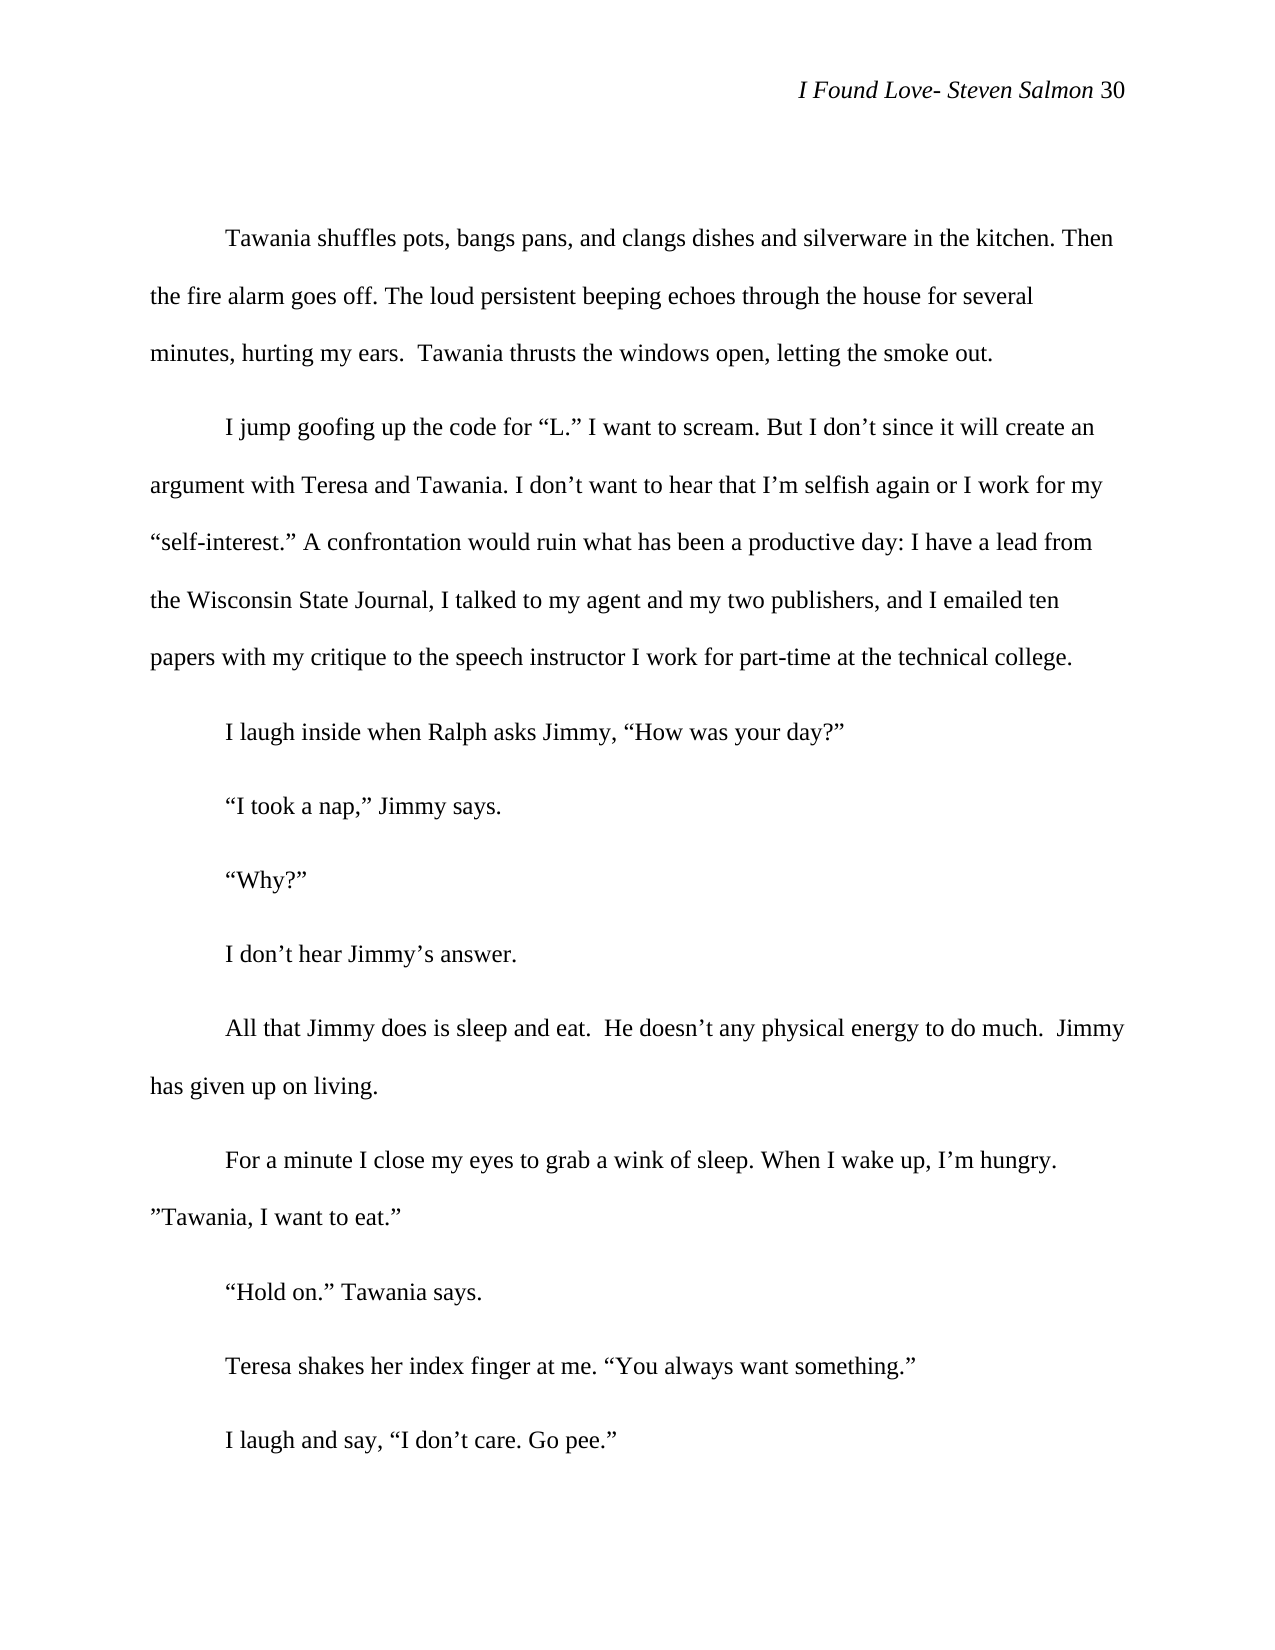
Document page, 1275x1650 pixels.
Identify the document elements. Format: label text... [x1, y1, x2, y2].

text I jump goofing up the code for “L.” I want to scream. But I don’t since it will create an argument with Teresa and Tawania. I don’t want to hear that I’m selfish again or I work for my “self-interest.” A confrontation would ruin what has been a productive day: I have a lead from the Wisconsin State Journal, I talked to my agent and my two publishers, and I emailed ten papers with my critique to the speech instructor I work for part-time at the technical college. [150, 412, 1125, 671]
text Tawania shuffles pots, bangs pans, and clangs dishes and silverware in the kitchen. Then the fire alarm goes off. The loud persistent beeping echoes through the house for several minutes, hurting my ears. Tawania thrusts the windows open, letting the smoke out. [150, 223, 1125, 367]
text I laugh inside when Ralph asks Jimmy, “How was your day?” [150, 717, 1125, 745]
text Teresa shakes her index finger at me. “You always want something.” [150, 1351, 1125, 1379]
text “Hold on.” Tawania says. [150, 1277, 1125, 1305]
text I laugh and say, “I don’t care. Go pee.” [150, 1425, 1125, 1454]
text I don’t hear Jimmy’s answer. [150, 939, 1125, 968]
text “I took a nap,” Jimmy says. [150, 791, 1125, 819]
text “Why?” [150, 865, 1125, 894]
text For a minute I close my eyes to grab a wink of sleep. When I wake up, I’m hungry. ”Tawania, I want to eat.” [150, 1145, 1125, 1231]
text All that Jimmy does is sleep and eat. He doesn’t any physical energy to do much. Jimmy has given up on living. [150, 1013, 1125, 1099]
